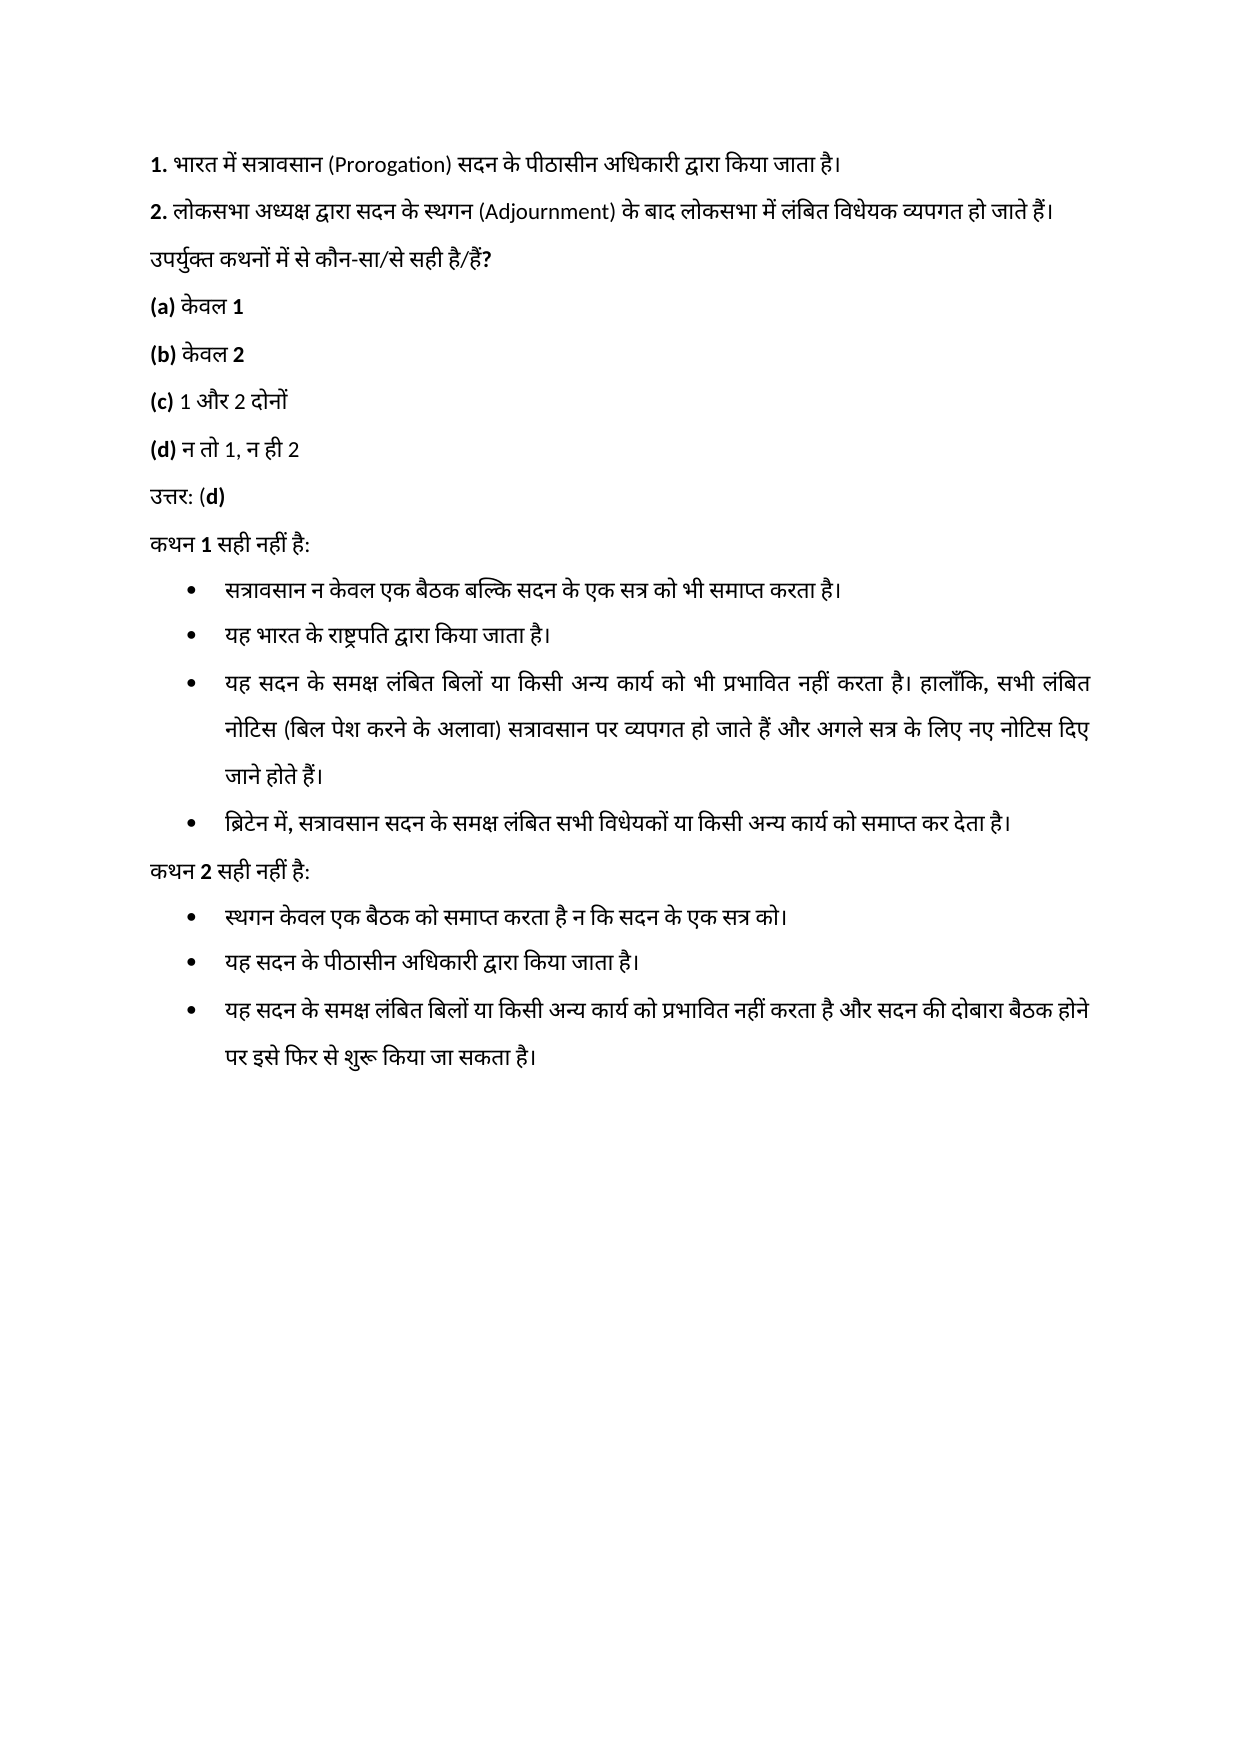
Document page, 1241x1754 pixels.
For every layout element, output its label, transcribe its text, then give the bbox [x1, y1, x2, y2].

text उपर्युक्त कथनों में से कौन-सा/से सही है/हैं? [150, 245, 1090, 277]
list यह सदन के समक्ष लंबित बिलों या किसी अन्य कार्य को प्रभावित नहीं करता है और सदन की दोबारा बैठक होने पर इसे फिर से शुरू किया जा सकता है। [187, 996, 1090, 1074]
text उत्तर: (d) [150, 482, 1090, 514]
text 2. लोकसभा अध्यक्ष द्वारा सदन के स्थगन (Adjournment) के बाद लोकसभा में लंबित विधेयक व्यपगत हो जाते हैं। [150, 197, 1090, 229]
text 1. भारत में सत्रावसान (Prorogation) सदन के पीठासीन अधिकारी द्वारा किया जाता है। [150, 150, 1090, 182]
text (c) 1 और 2 दोनों [150, 387, 1090, 419]
list ब्रिटेन में, सत्रावसान सदन के समक्ष लंबित सभी विधेयकों या किसी अन्य कार्य को समाप्त कर देता है। [187, 809, 1090, 841]
text (b) केवल 2 [150, 340, 1090, 372]
list स्थगन केवल एक बैठक को समाप्त करता है न कि सदन के एक सत्र को। [187, 904, 1090, 934]
text कथन 1 सही नहीं है: [150, 530, 1090, 562]
text कथन 2 सही नहीं है: [150, 857, 1090, 889]
list यह भारत के राष्ट्रपति द्वारा किया जाता है। [187, 623, 1090, 653]
list यह सदन के समक्ष लंबित बिलों या किसी अन्य कार्य को भी प्रभावित नहीं करता है। हालाँकि, सभी लंबित नोटिस (बिल पेश करने के अलावा) सत्रावसान पर व्यपगत हो जाते हैं और अगले सत्र के लिए नए नोटिस दिए जाने होते हैं। [187, 669, 1090, 794]
text (d) न तो 1, न ही 2 [150, 435, 1090, 467]
list सत्रावसान न केवल एक बैठक बल्कि सदन के एक सत्र को भी समाप्त करता है। [187, 577, 1090, 607]
list यह सदन के पीठासीन अधिकारी द्वारा किया जाता है। [187, 950, 1090, 980]
text (a) केवल 1 [150, 292, 1090, 324]
